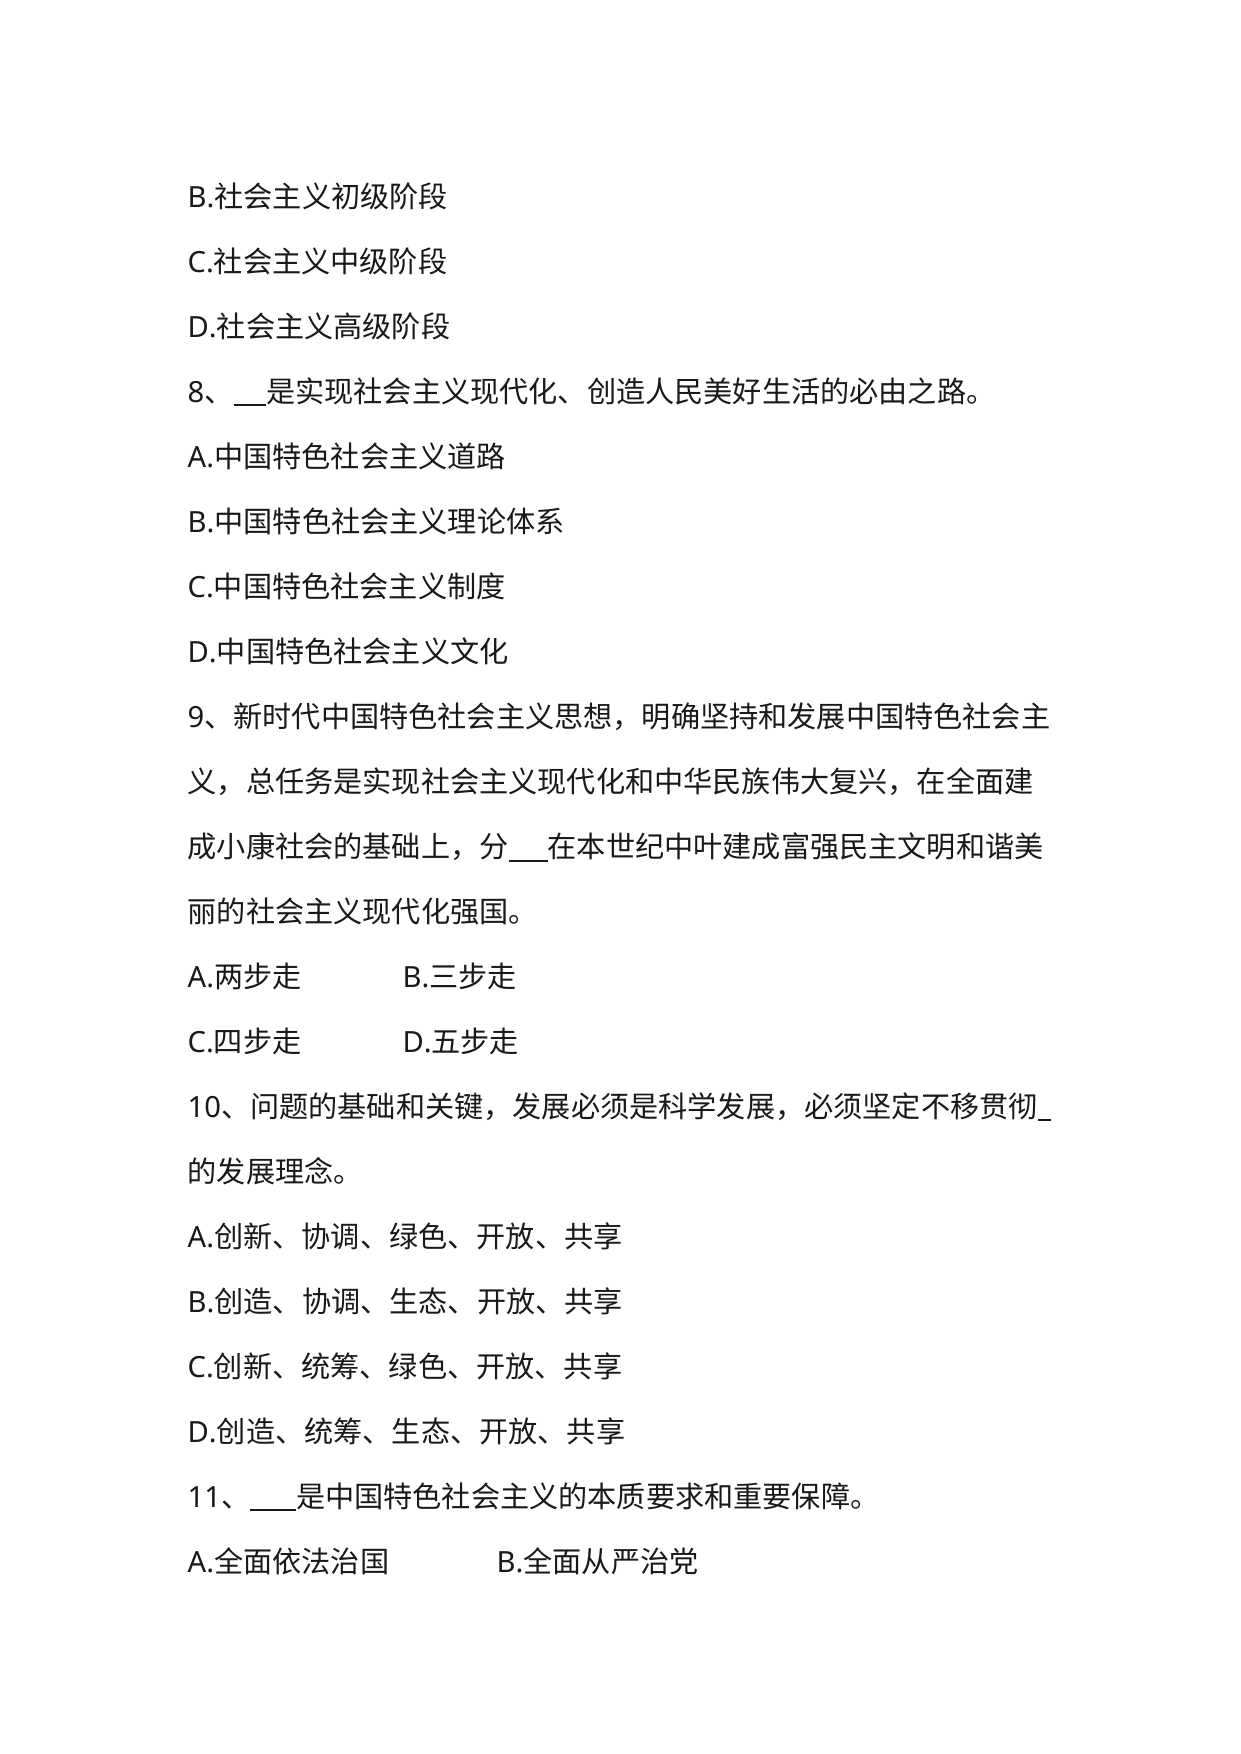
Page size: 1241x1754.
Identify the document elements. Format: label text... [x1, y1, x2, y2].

text C.创新、统筹、绿色、开放、共享 [187, 1332, 1053, 1397]
text A.全面依法治国 B.全面从严治党 [187, 1527, 1053, 1592]
text C.四步走 D.五步走 [187, 1007, 1053, 1072]
text B.中国特色社会主义理论体系 [187, 487, 1053, 552]
text C.社会主义中级阶段 [187, 227, 1053, 292]
text 9、新时代中国特色社会主义思想，明确坚持和发展中国特色社会主义，总任务是实现社会主义现代化和中华民族伟大复兴，在全面建成小康社会的基础上，分 在本世纪中叶建成富强民主文明和谐美丽的社会主义现代化强国。 [187, 682, 1053, 942]
text C.中国特色社会主义制度 [187, 552, 1053, 617]
text D.社会主义高级阶段 [187, 292, 1053, 357]
text B.社会主义初级阶段 [187, 162, 1053, 227]
text B.创造、协调、生态、开放、共享 [187, 1267, 1053, 1332]
text 8、 是实现社会主义现代化、创造人民美好生活的必由之路。 [187, 357, 1053, 422]
text 10、问题的基础和关键，发展必须是科学发展，必须坚定不移贯彻 的发展理念。 [187, 1072, 1053, 1202]
text A.创新、协调、绿色、开放、共享 [187, 1202, 1053, 1267]
text D.创造、统筹、生态、开放、共享 [187, 1397, 1053, 1462]
text A.中国特色社会主义道路 [187, 422, 1053, 487]
text A.两步走 B.三步走 [187, 942, 1053, 1007]
text 11、 是中国特色社会主义的本质要求和重要保障。 [187, 1462, 1053, 1527]
text D.中国特色社会主义文化 [187, 617, 1053, 682]
